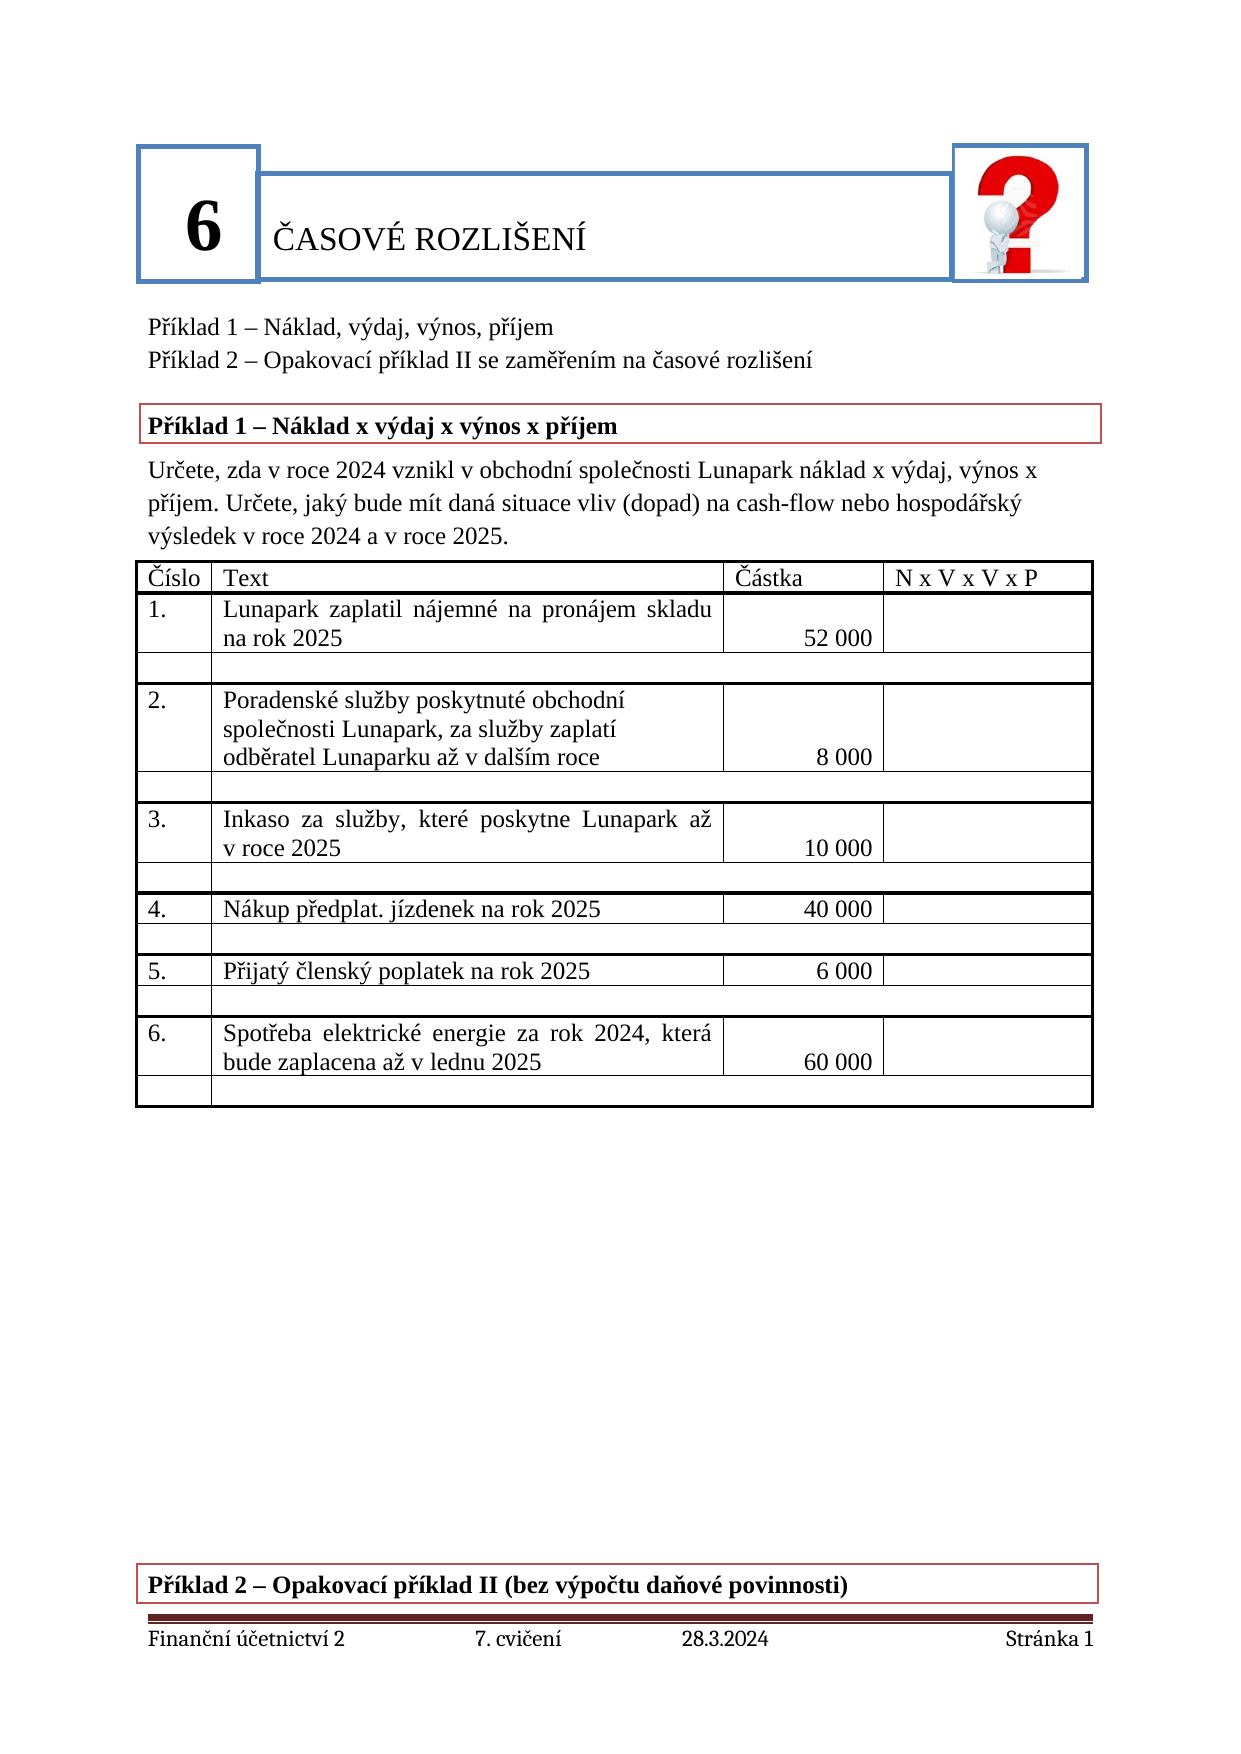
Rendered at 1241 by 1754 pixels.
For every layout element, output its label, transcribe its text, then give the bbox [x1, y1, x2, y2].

table_cell [138, 863, 211, 891]
table_cell 60 000 [724, 1018, 883, 1075]
table_header Částka [724, 563, 883, 591]
table_cell 40 000 [724, 895, 883, 923]
table_cell [884, 895, 1091, 923]
table_header Text [212, 563, 723, 591]
table_cell [212, 1076, 1091, 1105]
text Příklad 2 – Opakovací příklad II (bez výpočtu daňové povinnosti) [148, 1571, 1093, 1599]
table_cell [212, 924, 1091, 953]
table_cell [884, 595, 1091, 652]
table_header N x V x V x P [884, 563, 1091, 591]
table_cell 6. [138, 1018, 211, 1075]
text 6 ČASOVÉ ROZLIŠENÍ [261, 180, 949, 266]
table_cell [884, 956, 1091, 985]
table_cell 1. [138, 595, 211, 652]
table_cell Inkaso za služby, které poskytne Lunapark až v roce 2025 [212, 804, 723, 862]
table_cell 10 000 [724, 804, 883, 862]
table_cell [138, 1076, 211, 1105]
table_cell [884, 1018, 1091, 1075]
table_cell 8 000 [724, 685, 883, 771]
text 6 ČASOVÉ ROZLIŠENÍ [148, 180, 255, 266]
table_cell 4. [138, 895, 211, 923]
table_cell [138, 653, 211, 682]
text Určete, zda v roce 2024 vznikl v obchodní společnosti Lunapark náklad x výdaj, výnos x příjem. Určete, jaký bude mít daná situace vliv (dopad) na cash-flow nebo hospodářský výsledek v roce 2024 a v roce 2025. [148, 455, 1093, 550]
table_cell 2. [138, 685, 211, 771]
table_cell [212, 863, 1091, 891]
table_cell Nákup předplat. jízdenek na rok 2025 [212, 895, 723, 923]
table_cell 5. [138, 956, 211, 985]
table_cell Přijatý členský poplatek na rok 2025 [212, 956, 723, 985]
table_cell 52 000 [724, 595, 883, 652]
table_cell Spotřeba elektrické energie za rok 2024, která bude zaplacena až v lednu 2025 [212, 1018, 723, 1075]
text Příklad 1 – Náklad x výdaj x výnos x příjem [148, 411, 1093, 440]
table_cell Lunapark zaplatil nájemné na pronájem skladu na rok 2025 [212, 595, 723, 652]
text Příklad 1 – Náklad, výdaj, výnos, příjem [148, 312, 1093, 341]
table_cell [138, 986, 211, 1015]
table_cell 3. [138, 804, 211, 862]
table_cell [212, 986, 1091, 1015]
table_cell [138, 772, 211, 801]
table_cell 6 000 [724, 956, 883, 985]
table_header Číslo [138, 563, 211, 591]
table_cell [884, 685, 1091, 771]
text Příklad 2 – Opakovací příklad II se zaměřením na časové rozlišení [148, 345, 1093, 374]
table_cell [138, 924, 211, 953]
table_cell [212, 653, 1091, 682]
table_cell Poradenské služby poskytnuté obchodní společnosti Lunapark, za služby zaplatí odběratel Lunaparku až v dalším roce [212, 685, 723, 771]
picture [953, 148, 1081, 277]
table_cell [884, 804, 1091, 862]
table_cell [212, 772, 1091, 801]
